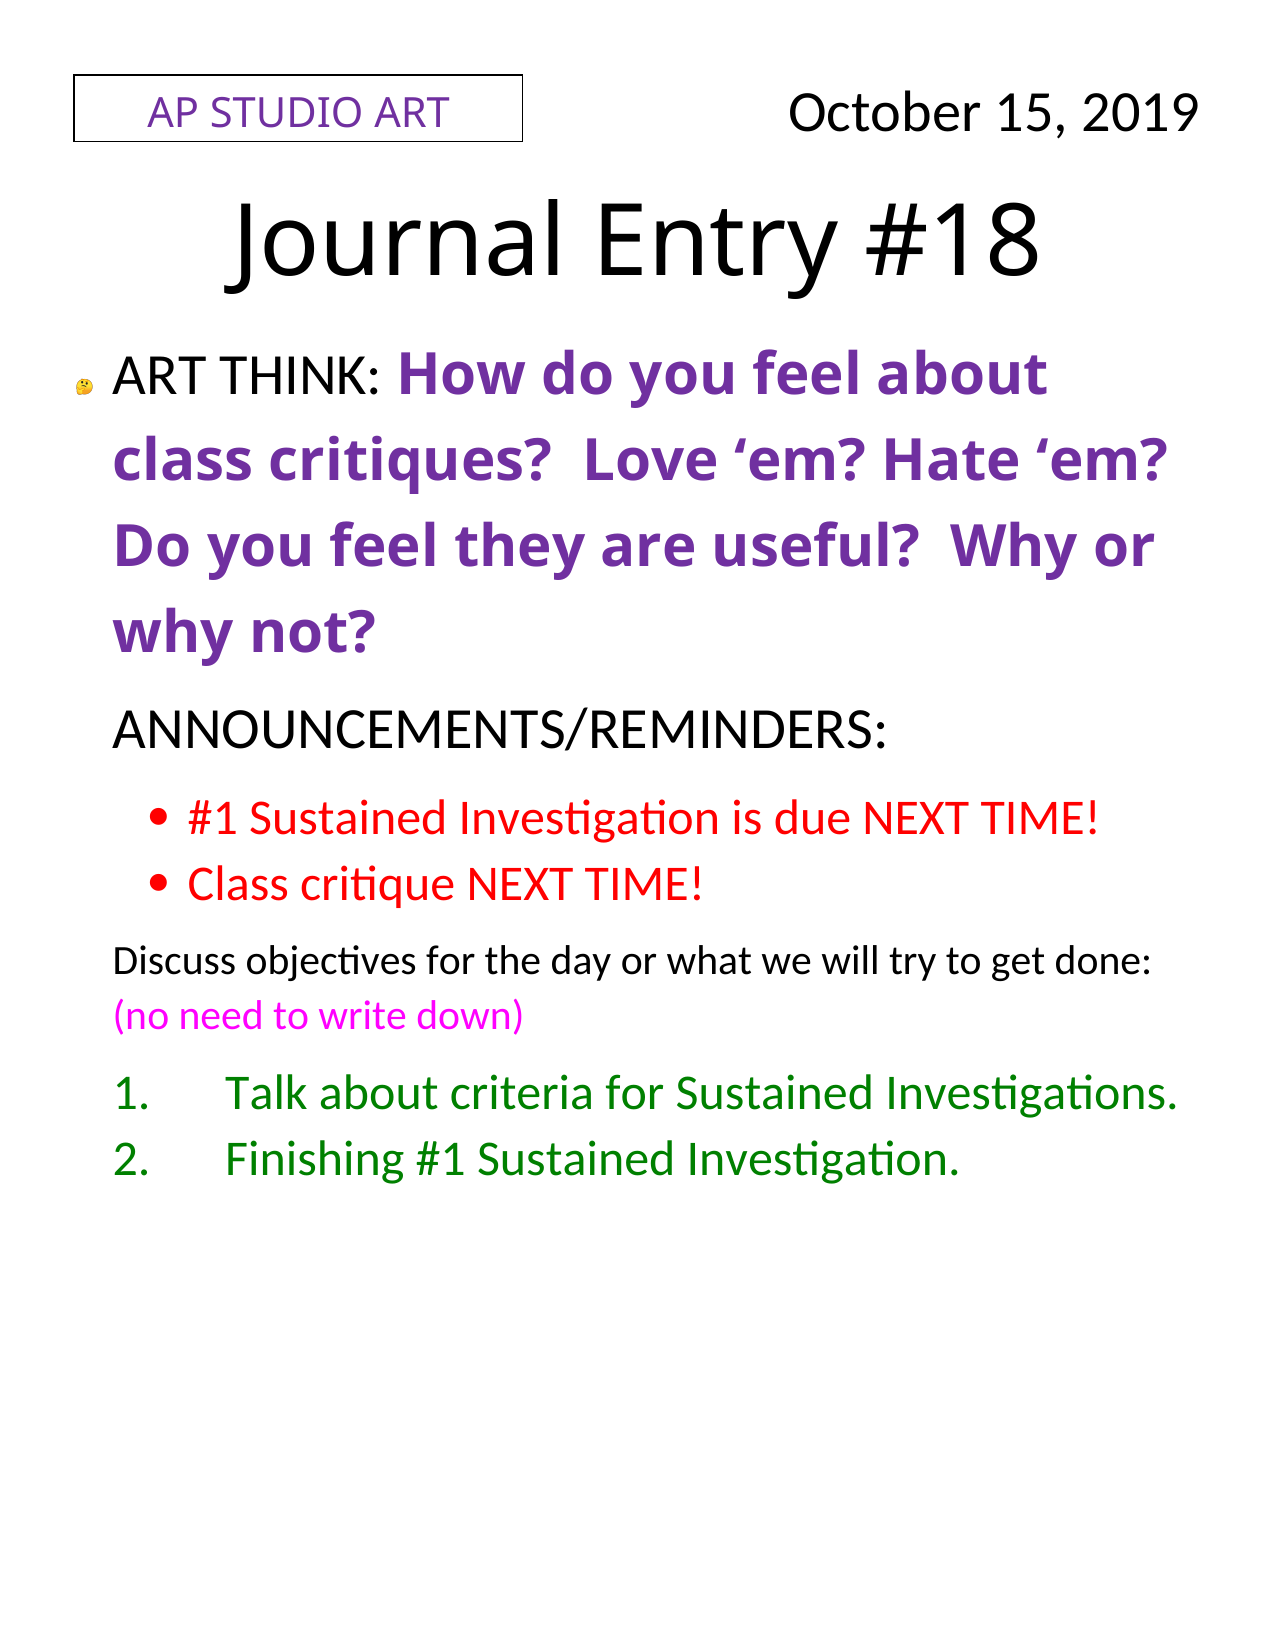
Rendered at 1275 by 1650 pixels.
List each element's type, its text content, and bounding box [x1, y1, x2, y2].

text Discuss objectives for the day or what we will try to get done: (no need to write down) [112, 934, 1200, 1040]
picture [76, 378, 93, 395]
list Finishing #1 Sustained Investigation. [112, 1126, 1200, 1187]
list Class critique NEXT TIME! [150, 852, 1200, 913]
text October 15, 2019 [75, 75, 1200, 146]
list Talk about criteria for Sustained Investigations. [112, 1061, 1200, 1122]
text ANNOUNCEMENTS/REMINDERS: [112, 692, 1200, 763]
list ART THINK: How do you feel about class critiques? Love ‘em? Hate ‘em? Do you feel they are useful? Why or why not? [75, 332, 1200, 669]
list #1 Sustained Investigation is due NEXT TIME! [150, 786, 1200, 847]
text Journal Entry #18 [75, 168, 1200, 305]
